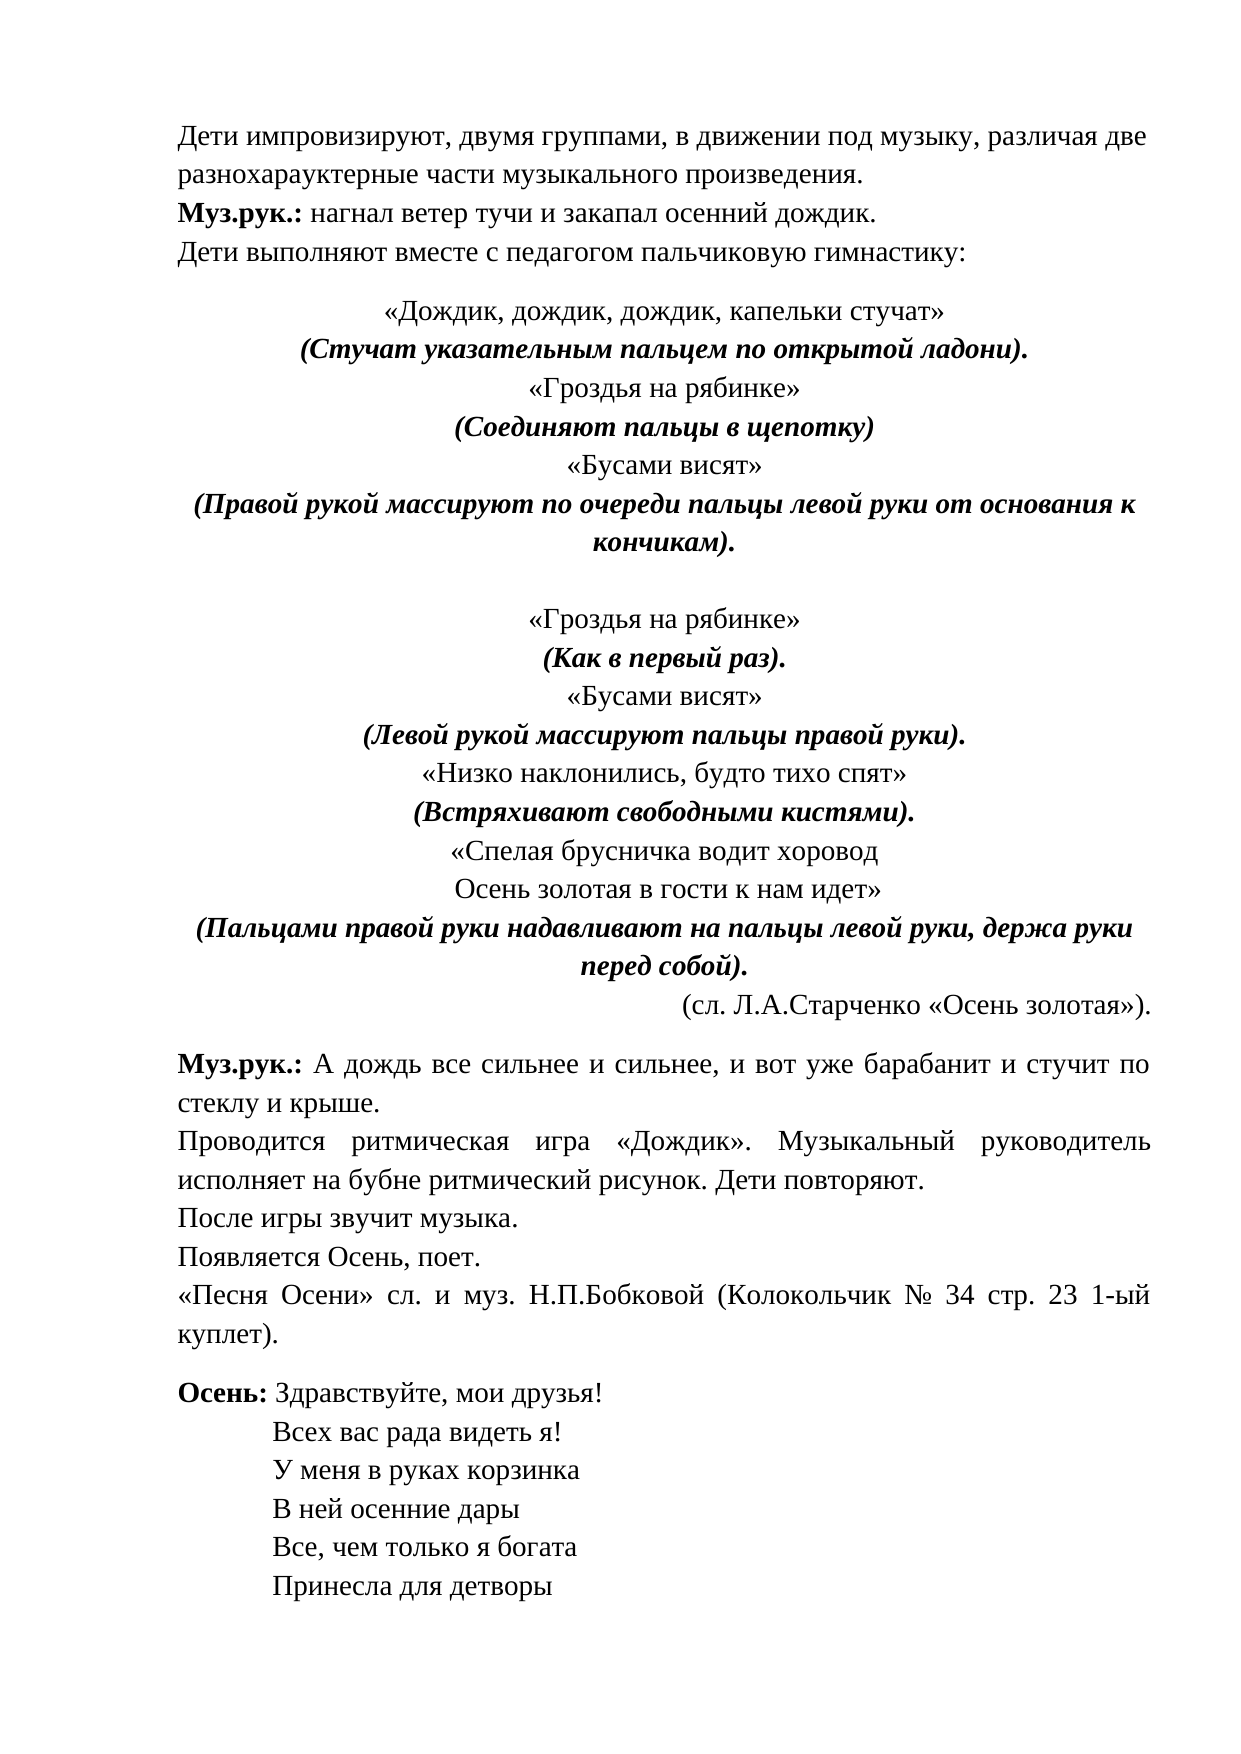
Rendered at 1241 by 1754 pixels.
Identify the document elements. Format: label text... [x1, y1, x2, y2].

text (Встряхивают свободными кистями). [177, 794, 1152, 828]
text Появляется Осень, поет. [177, 1239, 1152, 1272]
text «Бусами висят» [177, 678, 1152, 712]
text Муз.рук.: нагнал ветер тучи и закапал осенний дождик. [177, 195, 1152, 229]
text «Бусами висят» [177, 447, 1152, 481]
text (Левой рукой массируют пальцы правой руки). [177, 717, 1152, 751]
text Дети выполняют вместе с педагогом пальчиковую гимнастику: [177, 234, 1152, 267]
text Все, чем только я богата [177, 1529, 1152, 1563]
text После игры звучит музыка. [177, 1200, 1152, 1234]
text (Стучат указательным пальцем по открытой ладони). [177, 332, 1152, 365]
text В ней осенние дары [177, 1491, 1152, 1524]
text Дети импровизируют, двумя группами, в движении под музыку, различая две разнохарауктерные части музыкального произведения. [177, 118, 1152, 190]
text Муз.рук.: А дождь все сильнее и сильнее, и вот уже барабанит и стучит по стеклу и крыше. [177, 1046, 1152, 1118]
text Осень: Здравствуйте, мои друзья! [177, 1375, 1152, 1409]
text Принесла для детворы [177, 1568, 1152, 1602]
text (Правой рукой массируют по очереди пальцы левой руки от основания к кончикам). [177, 486, 1152, 558]
text (Соединяют пальцы в щепотку) [177, 409, 1152, 442]
text (сл. Л.А.Старченко «Осень золотая»). [177, 987, 1152, 1020]
text Проводится ритмическая игра «Дождик». Музыкальный руководитель исполняет на бубне ритмический рисунок. Дети повторяют. [177, 1123, 1152, 1195]
text «Низко наклонились, будто тихо спят» [177, 756, 1152, 789]
text У меня в руках корзинка [177, 1452, 1152, 1486]
text «Гроздья на рябинке» [177, 370, 1152, 404]
text «Дождик, дождик, дождик, капельки стучат» [177, 293, 1152, 327]
text «Спелая брусничка водит хоровод [177, 833, 1152, 866]
text Осень золотая в гости к нам идет» [177, 871, 1152, 905]
text «Песня Осени» сл. и муз. Н.П.Бобковой (Колокольчик № 34 стр. 23 1-ый куплет). [177, 1277, 1152, 1349]
text Всех вас рада видеть я! [177, 1414, 1152, 1447]
text «Гроздья на рябинке» [177, 601, 1152, 635]
text (Как в первый раз). [177, 640, 1152, 673]
text (Пальцами правой руки надавливают на пальцы левой руки, держа руки перед собой). [177, 910, 1152, 982]
